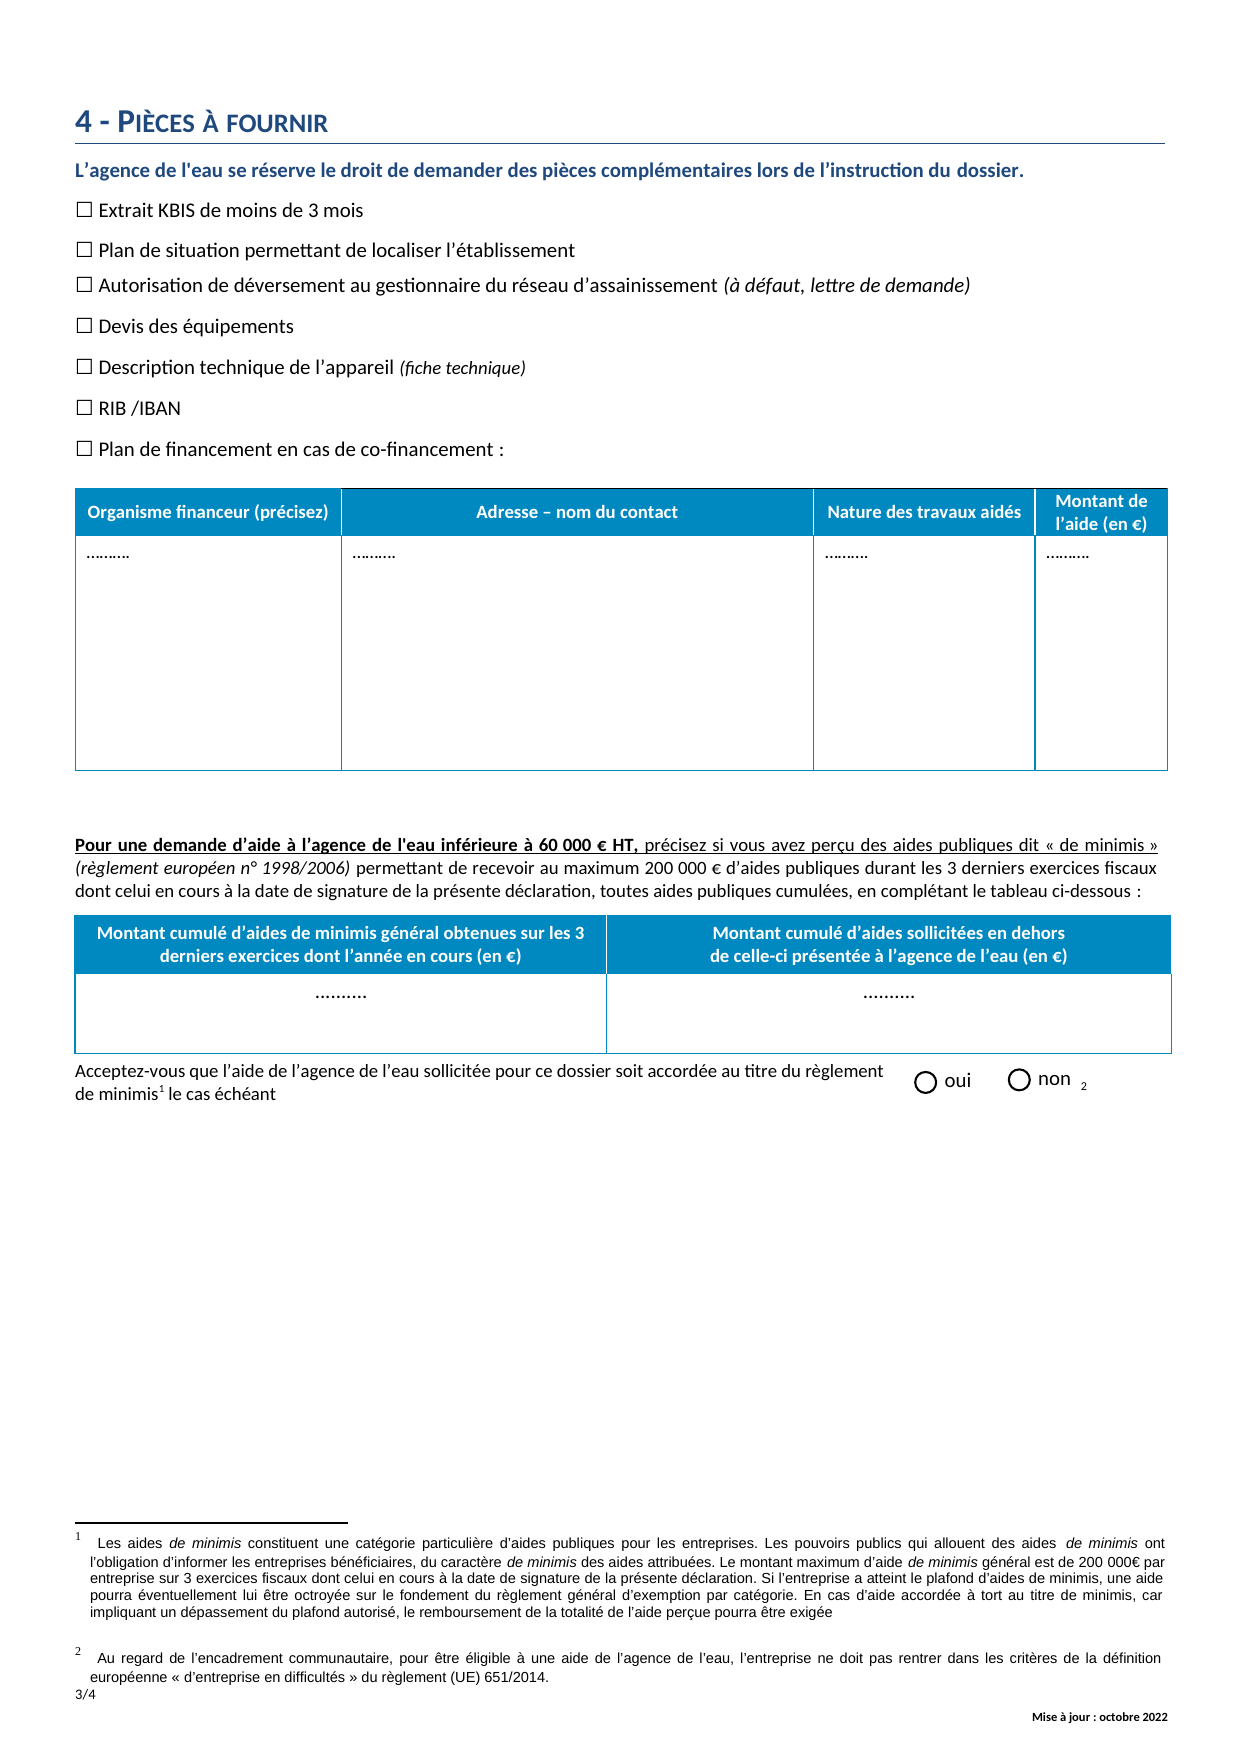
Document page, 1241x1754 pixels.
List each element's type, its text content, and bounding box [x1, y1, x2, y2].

table_header Organisme financeur (précisez) [76, 489, 341, 535]
table_header Montant de l’aide (en €) [1036, 489, 1167, 535]
text Autorisation de déversement au gestionnaire du réseau d’assainissement (à défaut, lettre de demande) [75, 270, 1158, 299]
text Plan de financement en cas de co-financement : [75, 434, 1165, 462]
table_header Montant cumulé d’aides sollicitées en dehors de celle-ci présentée à l’agence de l’eau (en €) [607, 915, 1171, 974]
table_header Montant cumulé d’aides de minimis général obtenues sur les 3 derniers exercices dont l’année en cours (en €) [76, 915, 606, 974]
table_cell [342, 536, 813, 770]
text Devis des équipements [75, 311, 1165, 340]
text L’agence de l'eau se réserve le droit de demander des pièces complémentaires lors de l’instruction du dossier. [75, 157, 1165, 182]
text 4 - Pièces à fournir [75, 100, 1165, 143]
table_cell [902, 1054, 996, 1111]
table_header Nature des travaux aidés [814, 489, 1034, 535]
text RIB /IBAN [75, 393, 1165, 422]
table_header Adresse – nom du contact [342, 489, 813, 535]
table_cell [996, 1054, 1171, 1111]
text Description technique de l’appareil (fiche technique) [75, 352, 1165, 381]
text Pour une demande d’aide à l’agence de l'eau inférieure à 60 000 € HT, précisez si vous avez perçu des aides publiques dit « de minimis » (règlement européen n° 1998/2006) permettant de recevoir au maximum 200 000 € d’aides publiques durant les 3 derniers exercices fiscaux dont celui en cours à la date de signature de la présente déclaration, toutes aides publiques cumulées, en complétant le tableau ci-dessous : [75, 854, 1158, 902]
table_cell Acceptez-vous que l’aide de l’agence de l’eau sollicitée pour ce dossier soit accordée au titre du règlement de minimis le cas échéant [64, 1053, 902, 1111]
text Plan de situation permettant de localiser l’établissement [75, 236, 1165, 264]
text Extrait KBIS de moins de 3 mois [75, 195, 1165, 223]
